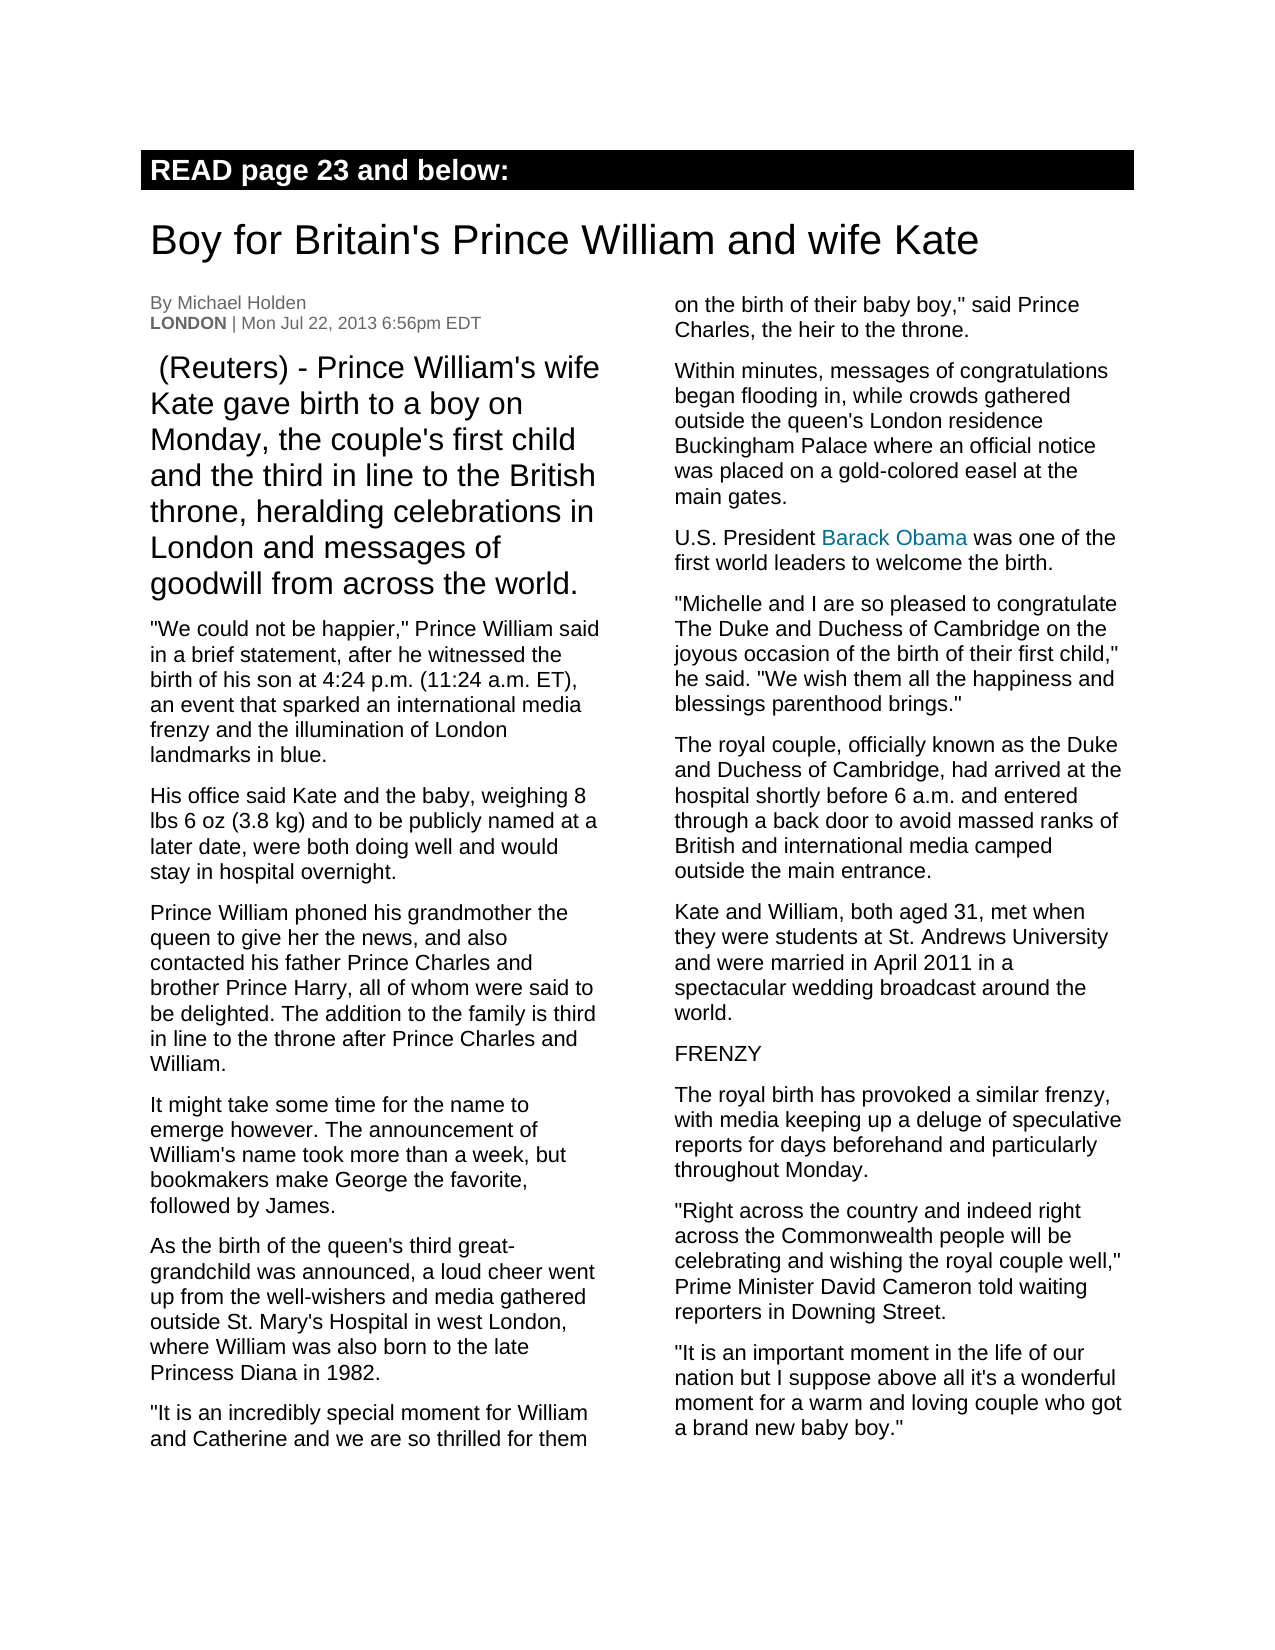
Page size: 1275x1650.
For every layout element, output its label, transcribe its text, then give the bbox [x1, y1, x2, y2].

text Within minutes, messages of congratulations began flooding in, while crowds gathered outside the queen's London residence Buckingham Palace where an official notice was placed on a gold-colored easel at the main gates. [674, 358, 1125, 509]
text Prince William phoned his grandmother the queen to give her the news, and also contacted his father Prince Charles and brother Prince Harry, all of whom were said to be delighted. The addition to the family is third in line to the throne after Prince Charles and William. [150, 900, 601, 1076]
text Kate and William, both aged 31, met when they were students at St. Andrews University and were married in April 2011 in a spectacular wedding broadcast around the world. [674, 899, 1125, 1025]
text It might take some time for the name to emerge however. The announcement of William's name took more than a week, but bookmakers make George the favorite, followed by James. [150, 1092, 601, 1218]
text As the birth of the queen's third great-grandchild was announced, a loud cheer went up from the well-wishers and media gathered outside St. Mary's Hospital in west London, where William was also born to the late Princess Diana in 1982. [150, 1233, 601, 1385]
text "We could not be happier," Prince William said in a brief statement, after he witnessed the birth of his son at 4:24 p.m. (11:24 a.m. ET), an event that sparked an international media frenzy and the illumination of London landmarks in blue. [150, 616, 601, 768]
text "It is an incredibly special moment for William and Catherine and we are so thrilled for them on the birth of their baby boy," said Prince Charles, the heir to the throne. [150, 1400, 601, 1451]
text The royal birth has provoked a similar frenzy, with media keeping up a deluge of speculative reports for days beforehand and particularly throughout Monday. [674, 1082, 1125, 1182]
text His office said Kate and the baby, weighing 8 lbs 6 oz (3.8 kg) and to be publicly named at a later date, were both doing well and would stay in hospital overnight. [150, 783, 601, 884]
text READ page 23 and below: [142, 151, 1133, 189]
text LONDON | Mon Jul 22, 2013 6:56pm EDT [150, 313, 601, 333]
text LONDON (Reuters) - Prince William's wife Kate gave birth to a boy on Monday, the couple's first child and the third in line to the British throne, heralding celebrations in London and messages of goodwill from across the world. [150, 349, 601, 601]
text U.S. President Barack Obama was one of the first world leaders to welcome the birth. [674, 524, 1125, 575]
text "It is an important moment in the life of our nation but I suppose above all it's a wonderful moment for a warm and loving couple who got a brand new baby boy." [674, 1340, 1125, 1441]
text FRENZY [674, 1041, 1125, 1066]
text "Right across the country and indeed right across the Commonwealth people will be celebrating and wishing the royal couple well," Prime Minister David Cameron told waiting reporters in Downing Street. [674, 1198, 1125, 1324]
text "It is an incredibly special moment for William and Catherine and we are so thrilled for them on the birth of their baby boy," said Prince Charles, the heir to the throne. [674, 292, 1125, 342]
text By Michael Holden [150, 292, 601, 313]
text The royal couple, officially known as the Duke and Duchess of Cambridge, had arrived at the hospital shortly before 6 a.m. and entered through a back door to avoid massed ranks of British and international media camped outside the main entrance. [674, 732, 1125, 883]
text Boy for Britain's Prince William and wife Kate [150, 216, 1125, 263]
text "Michelle and I are so pleased to congratulate The Duke and Duchess of Cambridge on the joyous occasion of the birth of their first child," he said. "We wish them all the happiness and blessings parenthood brings." [674, 591, 1125, 717]
